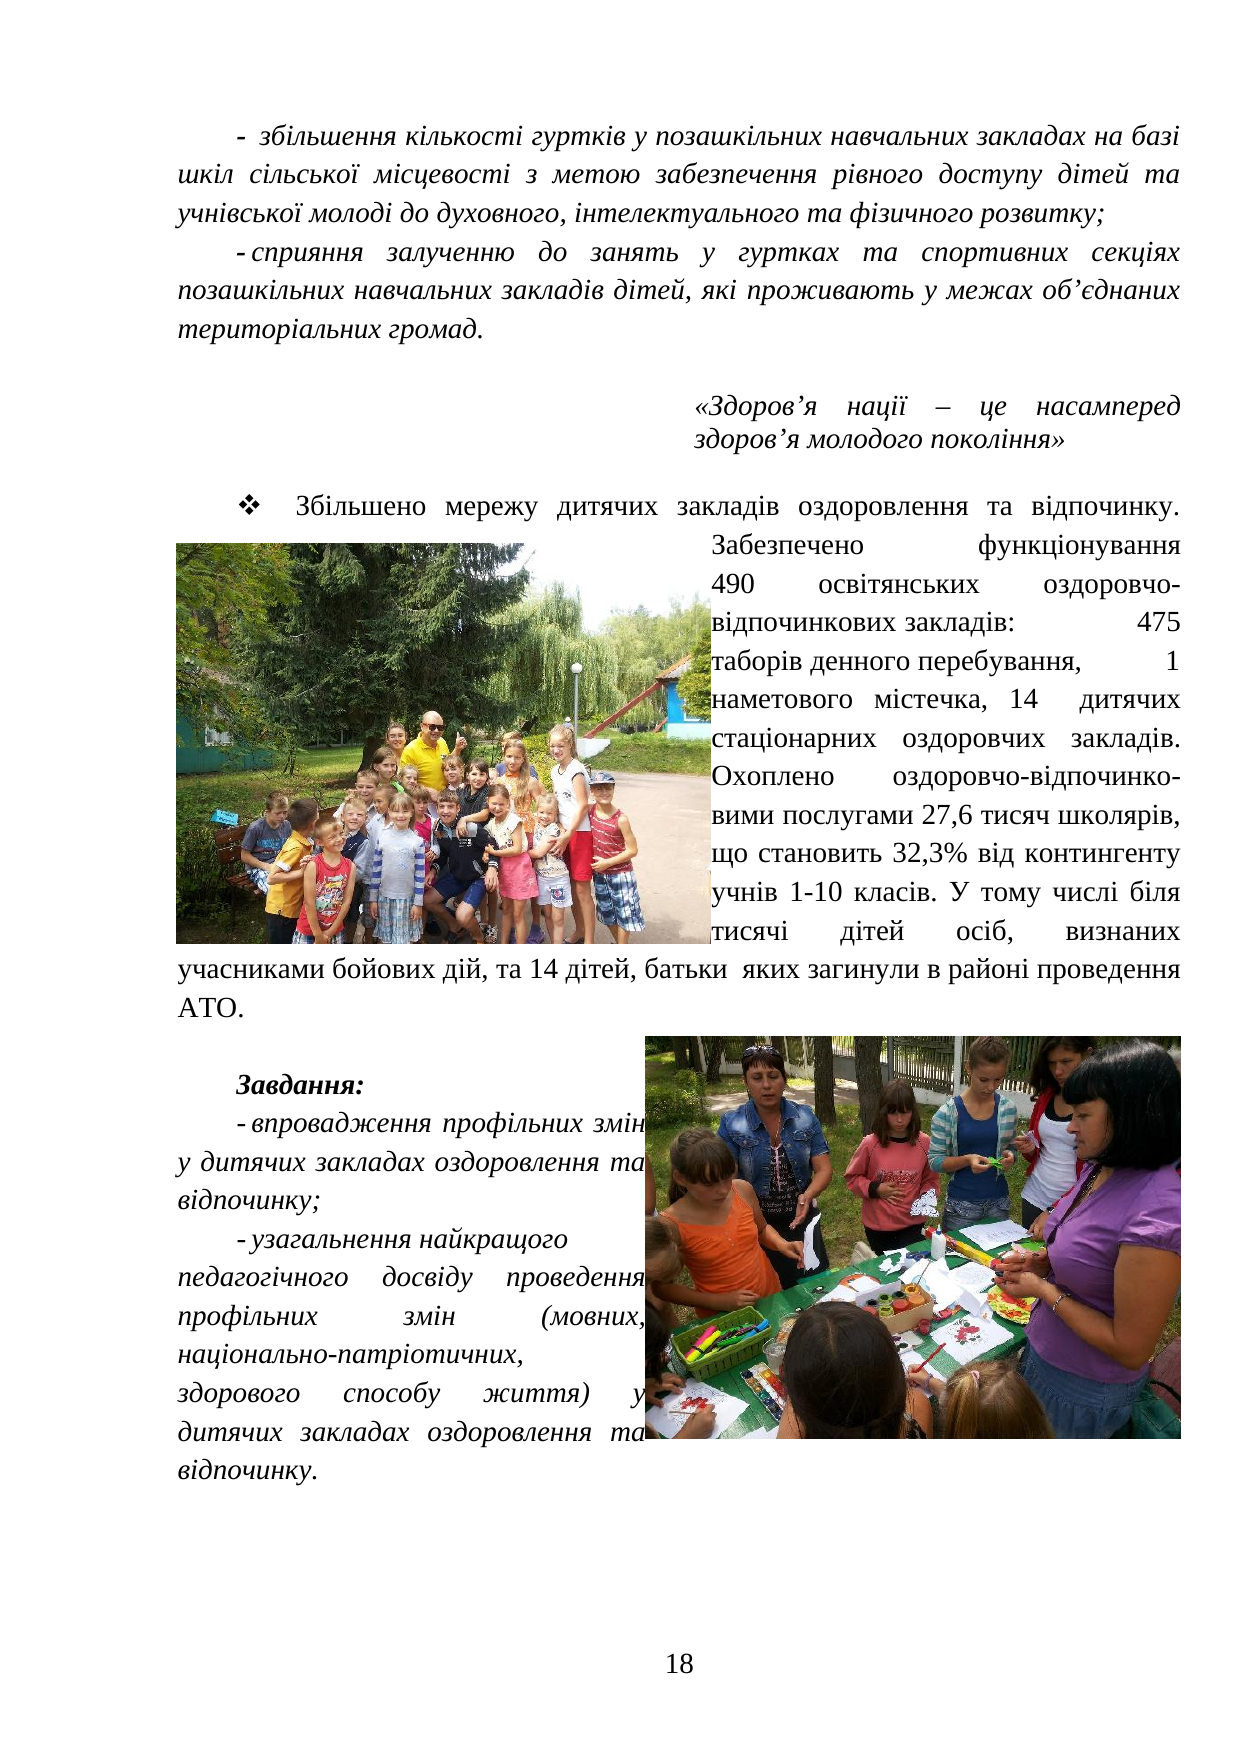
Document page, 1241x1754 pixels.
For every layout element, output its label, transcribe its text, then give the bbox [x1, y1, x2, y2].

picture [176, 543, 711, 944]
list збільшення кількості гуртків у позашкільних навчальних закладах на базі шкіл сільської місцевості з метою забезпечення рівного доступу дітей та учнівської молоді до духовного, інтелектуального та фізичного розвитку; [177, 118, 1181, 229]
picture [645, 1036, 1181, 1439]
list впровадження профільних змін у дитячих закладах оздоровлення та відпочинку; [177, 1105, 645, 1216]
list узагальнення найкращого [177, 1221, 645, 1254]
text Завдання: [177, 1067, 645, 1100]
list педагогічного досвіду проведення профільних змін (мовних, національно-патріотичних, здорового способу життя) у дитячих закладах оздоровлення та відпочинку. [177, 1259, 1181, 1486]
text «Здоров’я нації – це насамперед здоров’я молодого покоління» [694, 388, 1181, 455]
list сприяння залученню до занять у гуртках та спортивних секціях позашкільних навчальних закладів дітей, які проживають у межах об’єднаних територіальних громад. [177, 234, 1181, 344]
